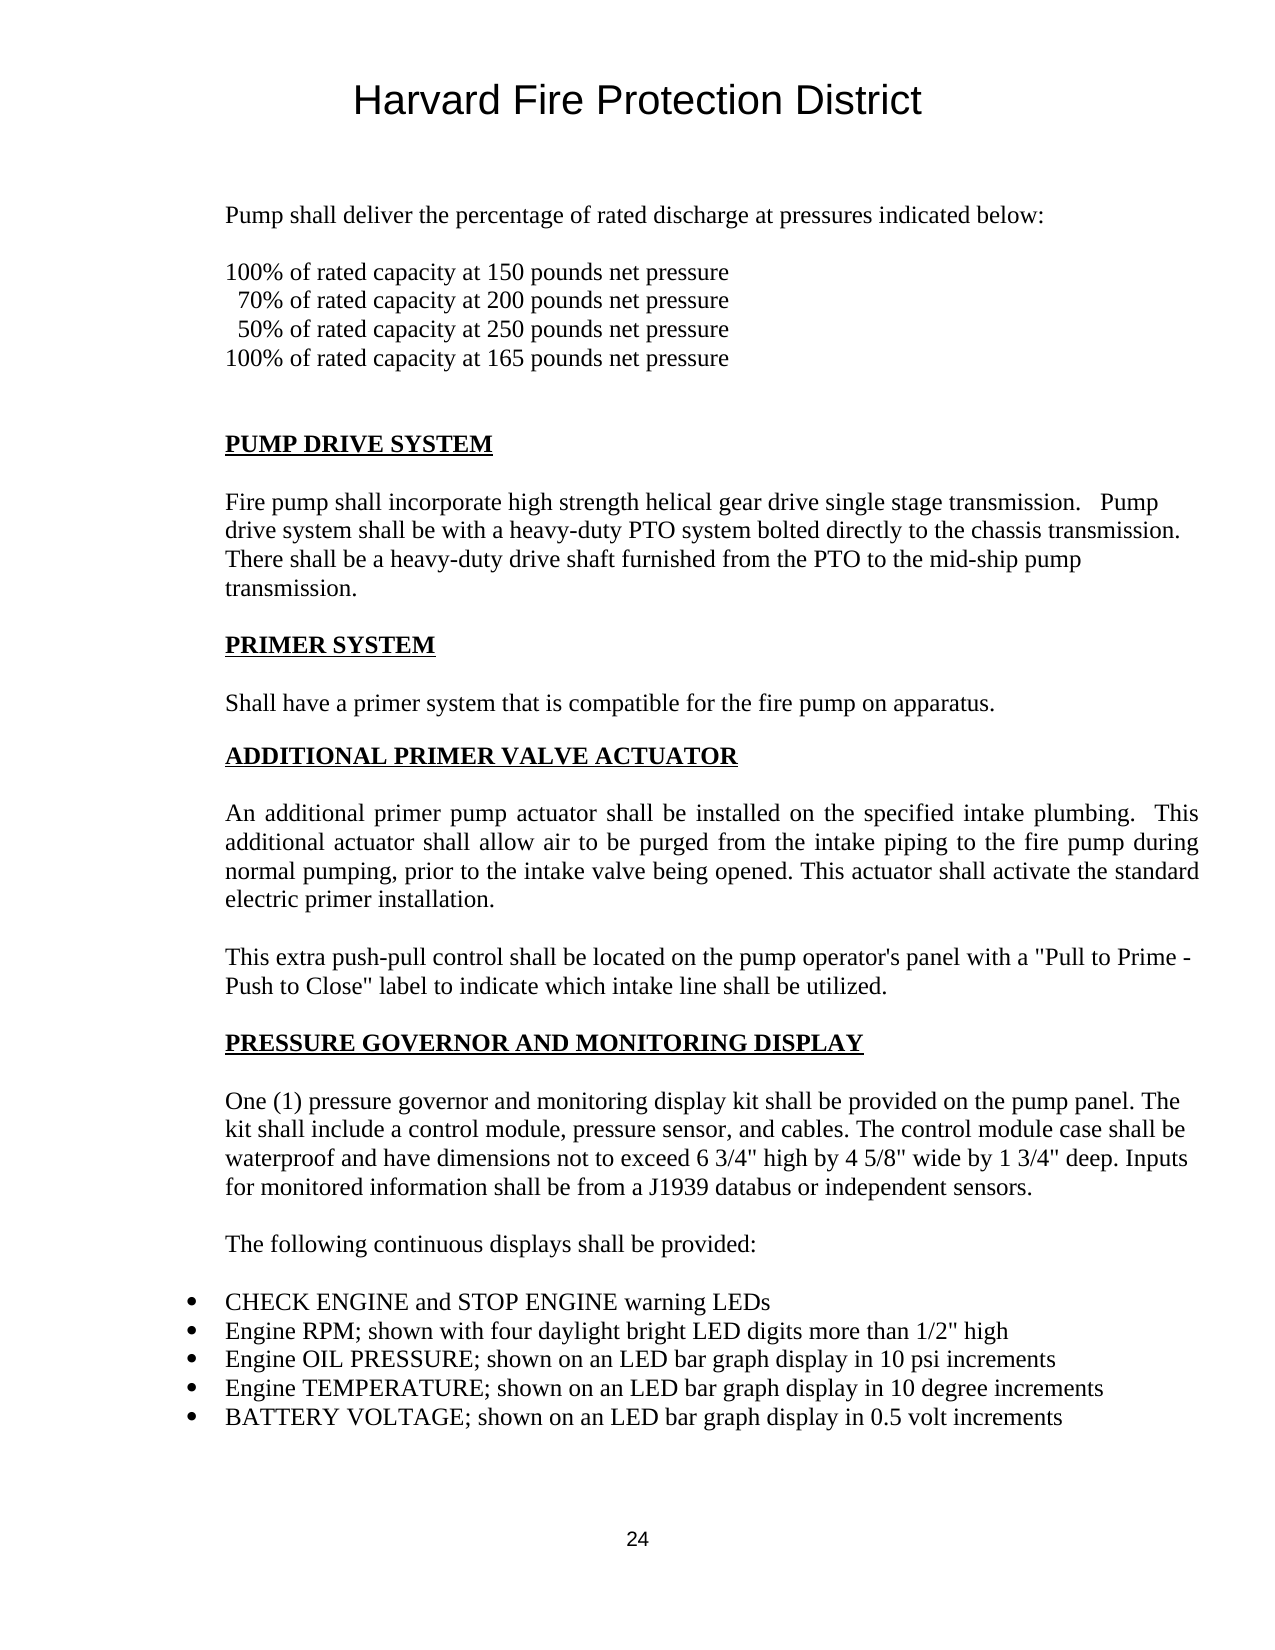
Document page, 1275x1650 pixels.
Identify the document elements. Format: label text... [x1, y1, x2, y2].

list BATTERY VOLTAGE; shown on an LED bar graph display in 0.5 volt increments [187, 1402, 1200, 1431]
text 100% of rated capacity at 150 pounds net pressure [225, 257, 1200, 286]
text Fire pump shall incorporate high strength helical gear drive single stage transmission. Pump drive system shall be with a heavy-duty PTO system bolted directly to the chassis transmission. There shall be a heavy-duty drive shaft furnished from the PTO to the mid-ship pump transmission. [225, 487, 1200, 602]
text PRIMER SYSTEM [225, 631, 1200, 659]
text PUMP DRIVE SYSTEM [225, 429, 1200, 458]
text Shall have a primer system that is compatible for the fire pump on apparatus. [75, 688, 1200, 717]
list Engine TEMPERATURE; shown on an LED bar graph display in 10 degree increments [187, 1373, 1200, 1402]
text 50% of rated capacity at 250 pounds net pressure [225, 314, 1200, 343]
text PRESSURE GOVERNOR AND MONITORING DISPLAY [225, 1028, 1200, 1057]
text This extra push-pull control shall be located on the pump operator's panel with a "Pull to Prime - Push to Close" label to indicate which intake line shall be utilized. [225, 942, 1200, 999]
text 70% of rated capacity at 200 pounds net pressure [225, 286, 1200, 314]
list Engine RPM; shown with four daylight bright LED digits more than 1/2" high [187, 1316, 1200, 1344]
text The following continuous displays shall be provided: [225, 1229, 1200, 1258]
list CHECK ENGINE and STOP ENGINE warning LEDs [187, 1287, 1200, 1316]
text ADDITIONAL PRIMER VALVE ACTUATOR [225, 741, 1200, 769]
text One (1) pressure governor and monitoring display kit shall be provided on the pump panel. The kit shall include a control module, pressure sensor, and cables. The control module case shall be waterproof and have dimensions not to exceed 6 3/4" high by 4 5/8" wide by 1 3/4" deep. Inputs for monitored information shall be from a J1939 databus or independent sensors. [225, 1086, 1200, 1201]
text An additional primer pump actuator shall be installed on the specified intake plumbing. This additional actuator shall allow air to be purged from the intake piping to the fire pump during normal pumping, prior to the intake valve being opened. This actuator shall activate the standard electric primer installation. [225, 798, 1200, 913]
list Engine OIL PRESSURE; shown on an LED bar graph display in 10 psi increments [187, 1344, 1200, 1373]
text 100% of rated capacity at 165 pounds net pressure [225, 343, 1200, 372]
text Pump shall deliver the percentage of rated discharge at pressures indicated below: [225, 200, 1200, 229]
